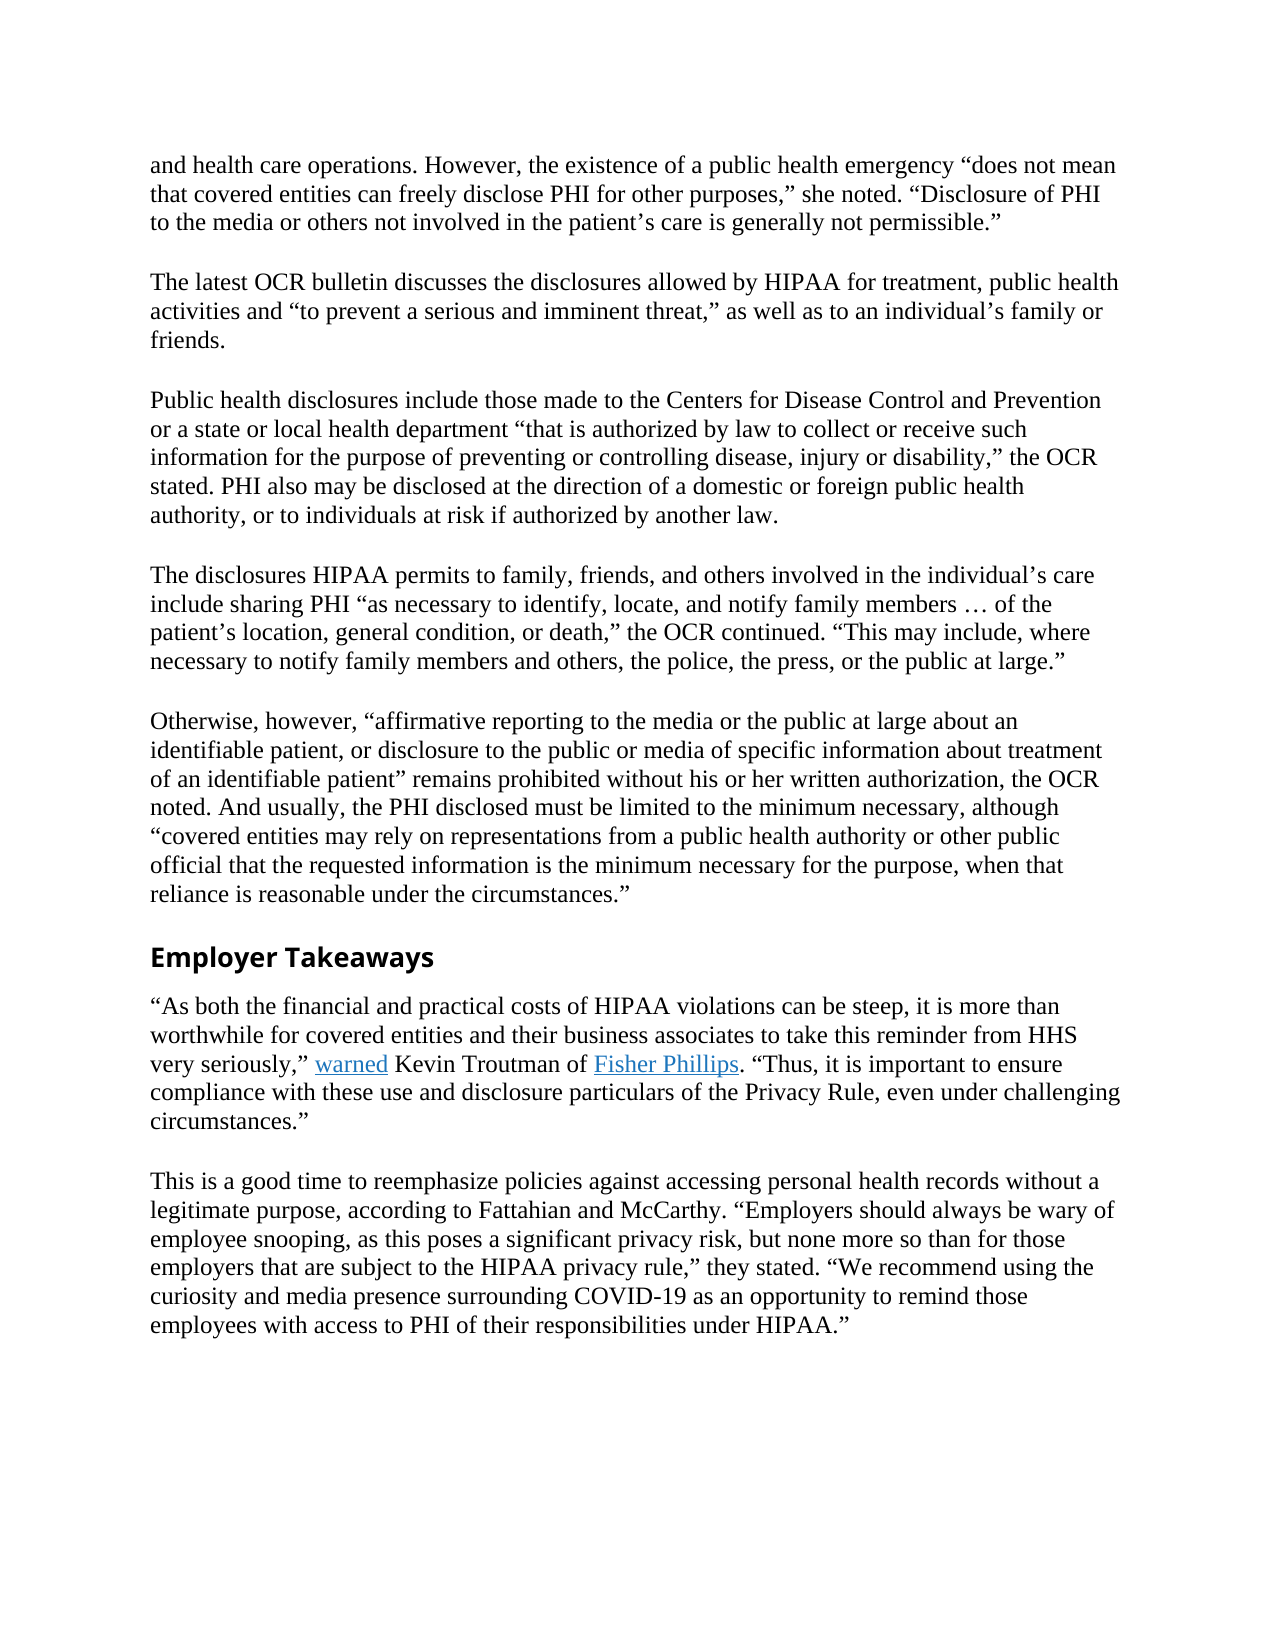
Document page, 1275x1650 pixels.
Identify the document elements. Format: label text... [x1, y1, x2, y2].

text Public health disclosures include those made to the Centers for Disease Control and Prevention or a state or local health department “that is authorized by law to collect or receive such information for the purpose of preventing or controlling disease, injury or disability,” the OCR stated. PHI also may be disclosed at the direction of a domestic or foreign public health authority, or to individuals at risk if authorized by another law. [150, 385, 1125, 529]
text Employer Takeaways [150, 939, 1125, 976]
text The disclosures HIPAA permits to family, friends, and others involved in the individual’s care include sharing PHI “as necessary to identify, locate, and notify family members … of the patient’s location, general condition, or death,” the OCR continued. “This may include, where necessary to notify family members and others, the police, the press, or the public at large.” [150, 560, 1125, 675]
text The latest OCR bulletin discusses the disclosures allowed by HIPAA for treatment, public health activities and “to prevent a serious and imminent threat,” as well as to an individual’s family or friends. [150, 267, 1125, 354]
text “As both the financial and practical costs of HIPAA violations can be steep, it is more than worthwhile for covered entities and their business associates to take this reminder from HHS very seriously,” warned Kevin Troutman of Fisher Phillips. “Thus, it is important to ensure compliance with these use and disclosure particulars of the Privacy Rule, even under challenging circumstances.” [150, 991, 1125, 1135]
text Otherwise, however, “affirmative reporting to the media or the public at large about an identifiable patient, or disclosure to the public or media of specific information about treatment of an identifiable patient” remains prohibited without his or her written authorization, the OCR noted. And usually, the PHI disclosed must be limited to the minimum necessary, although “covered entities may rely on representations from a public health authority or other public official that the requested information is the minimum necessary for the purpose, when that reliance is reasonable under the circumstances.” [150, 706, 1125, 907]
text This is a good time to reemphasize policies against accessing personal health records without a legitimate purpose, according to Fattahian and McCarthy. “Employers should always be wary of employee snooping, as this poses a significant privacy risk, but none more so than for those employers that are subject to the HIPAA privacy rule,” they stated. “We recommend using the curiosity and media presence surrounding COVID-19 as an opportunity to remind those employees with access to PHI of their responsibilities under HIPAA.” [150, 1166, 1125, 1339]
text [150, 150, 1125, 236]
